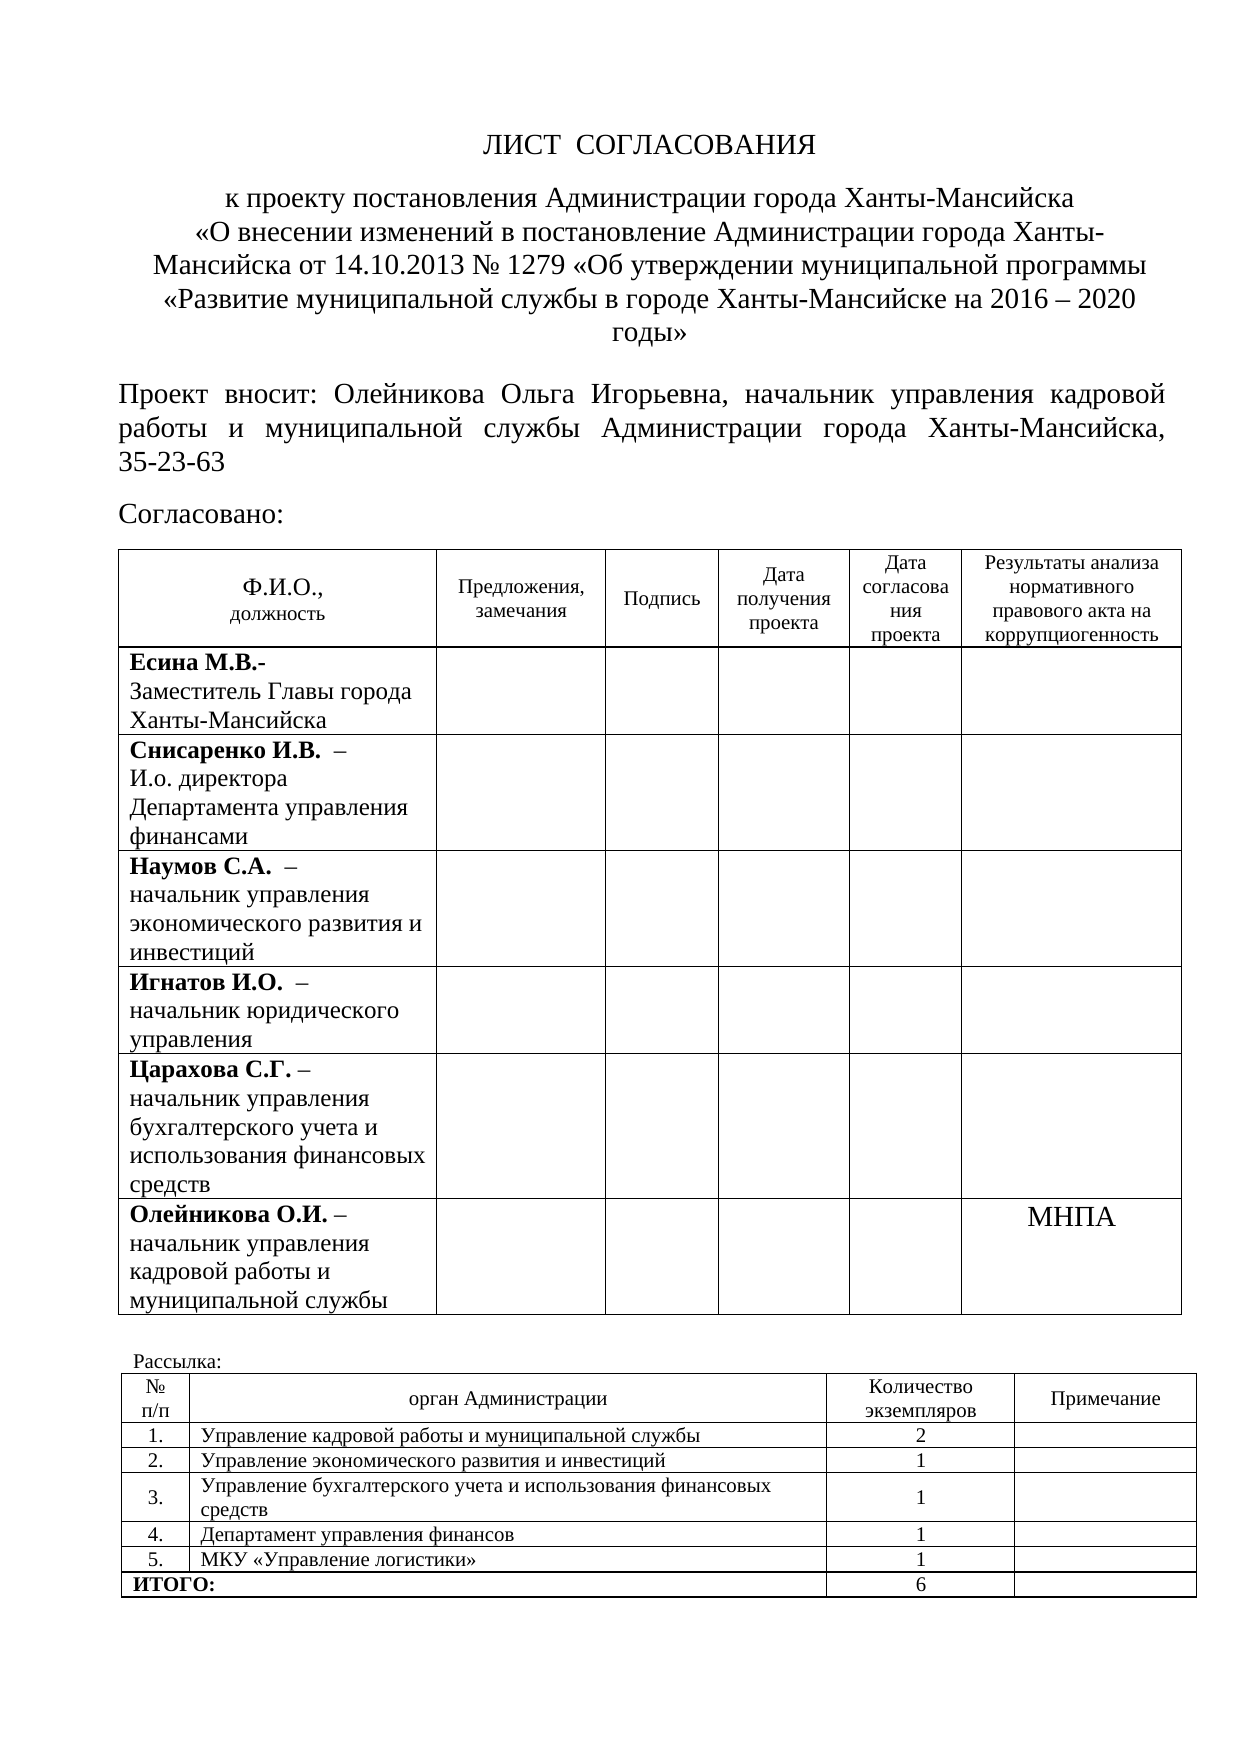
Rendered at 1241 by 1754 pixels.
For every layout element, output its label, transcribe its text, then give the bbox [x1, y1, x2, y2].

table_cell [962, 1054, 1181, 1198]
text «О внесении изменений в постановление Администрации города Ханты-Мансийска от 14.10.2013 № 1279 «Об утверждении муниципальной программы «Развитие муниципальной службы в городе Ханты-Мансийске на 2016 – 2020 годы» [133, 214, 1166, 348]
table_cell [606, 648, 718, 734]
table_cell 6 [827, 1573, 1014, 1596]
table_cell МКУ «Управление логистики» [190, 1547, 826, 1571]
table_cell Олейникова О.И. – начальник управления кадровой работы и муниципальной службы [119, 1199, 436, 1314]
table_cell Снисаренко И.В. – И.о. директора Департамента управления финансами [119, 735, 436, 850]
table_cell Департамент управления финансов [190, 1522, 826, 1546]
table_header № п/п [122, 1374, 189, 1422]
table_cell Управление бухгалтерского учета и использования финансовых средств [190, 1473, 826, 1521]
table_cell [437, 735, 605, 850]
table_cell [850, 967, 961, 1053]
table_header Количество экземпляров [827, 1374, 1014, 1422]
table_cell 1 [827, 1547, 1014, 1571]
table_cell 1 [827, 1473, 1014, 1521]
table_cell 4. [122, 1522, 189, 1546]
table_cell [1015, 1522, 1196, 1546]
table_header Результаты анализа нормативного правового акта на коррупциогенность [962, 550, 1181, 646]
table_cell [719, 851, 849, 966]
table_cell [437, 967, 605, 1053]
table_cell [606, 1054, 718, 1198]
text Проект вносит: Олейникова Ольга Игорьевна, начальник управления кадровой работы и муниципальной службы Администрации города Ханты-Мансийска, 35-23-63 [118, 377, 1166, 477]
table_cell [437, 1199, 605, 1314]
table_cell [1015, 1473, 1196, 1521]
table_cell 5. [122, 1547, 189, 1571]
table_cell [850, 1054, 961, 1198]
table_cell Царахова С.Г. – начальник управления бухгалтерского учета и использования финансовых средств [119, 1054, 436, 1198]
table_cell 3. [122, 1473, 189, 1521]
table_cell Игнатов И.О. – начальник юридического управления [119, 967, 436, 1053]
table_cell [606, 967, 718, 1053]
table_cell Наумов С.А. – начальник управления экономического развития и инвестиций [119, 851, 436, 966]
table_header Дата получения проекта [719, 550, 849, 646]
table_cell [850, 648, 961, 734]
table_cell [719, 967, 849, 1053]
table_cell [1015, 1547, 1196, 1571]
table_cell 2 [827, 1423, 1014, 1447]
table_cell 1. [122, 1423, 189, 1447]
table_cell [437, 648, 605, 734]
table_cell [437, 1054, 605, 1198]
table_cell 2. [122, 1448, 189, 1472]
text Рассылка: [133, 1348, 1166, 1373]
table_cell [850, 851, 961, 966]
table_cell Есина М.В.- Заместитель Главы города Ханты-Мансийска [119, 648, 436, 734]
table_cell ИТОГО: [122, 1573, 826, 1596]
table_cell 1 [827, 1522, 1014, 1546]
table_cell [962, 735, 1181, 850]
table_cell [850, 1199, 961, 1314]
table_cell [719, 1199, 849, 1314]
table_header Ф.И.О., должность [119, 550, 436, 646]
table_cell [1015, 1448, 1196, 1472]
table_cell Управление кадровой работы и муниципальной службы [190, 1423, 826, 1447]
table_cell [962, 967, 1181, 1053]
text ЛИСТ СОГЛАСОВАНИЯ [133, 127, 1166, 161]
table_cell [962, 851, 1181, 966]
text Согласовано: [118, 496, 1166, 530]
text к проекту постановления Администрации города Ханты-Мансийска [133, 180, 1166, 214]
table_cell [1015, 1423, 1196, 1447]
table_cell [606, 735, 718, 850]
table_header Подпись [606, 550, 718, 646]
table_cell [1015, 1573, 1196, 1596]
table_cell [606, 1199, 718, 1314]
table_cell [719, 1054, 849, 1198]
table_header Примечание [1015, 1374, 1196, 1422]
table_cell МНПА [962, 1199, 1181, 1314]
table_cell Управление экономического развития и инвестиций [190, 1448, 826, 1472]
table_cell [719, 735, 849, 850]
table_header Предложения, замечания [437, 550, 605, 646]
table_cell [437, 851, 605, 966]
table_cell [850, 735, 961, 850]
table_cell [719, 648, 849, 734]
table_cell 1 [827, 1448, 1014, 1472]
table_header Дата согласования проекта [850, 550, 961, 646]
table_cell [962, 648, 1181, 734]
table_header орган Администрации [190, 1374, 826, 1422]
table_cell [606, 851, 718, 966]
